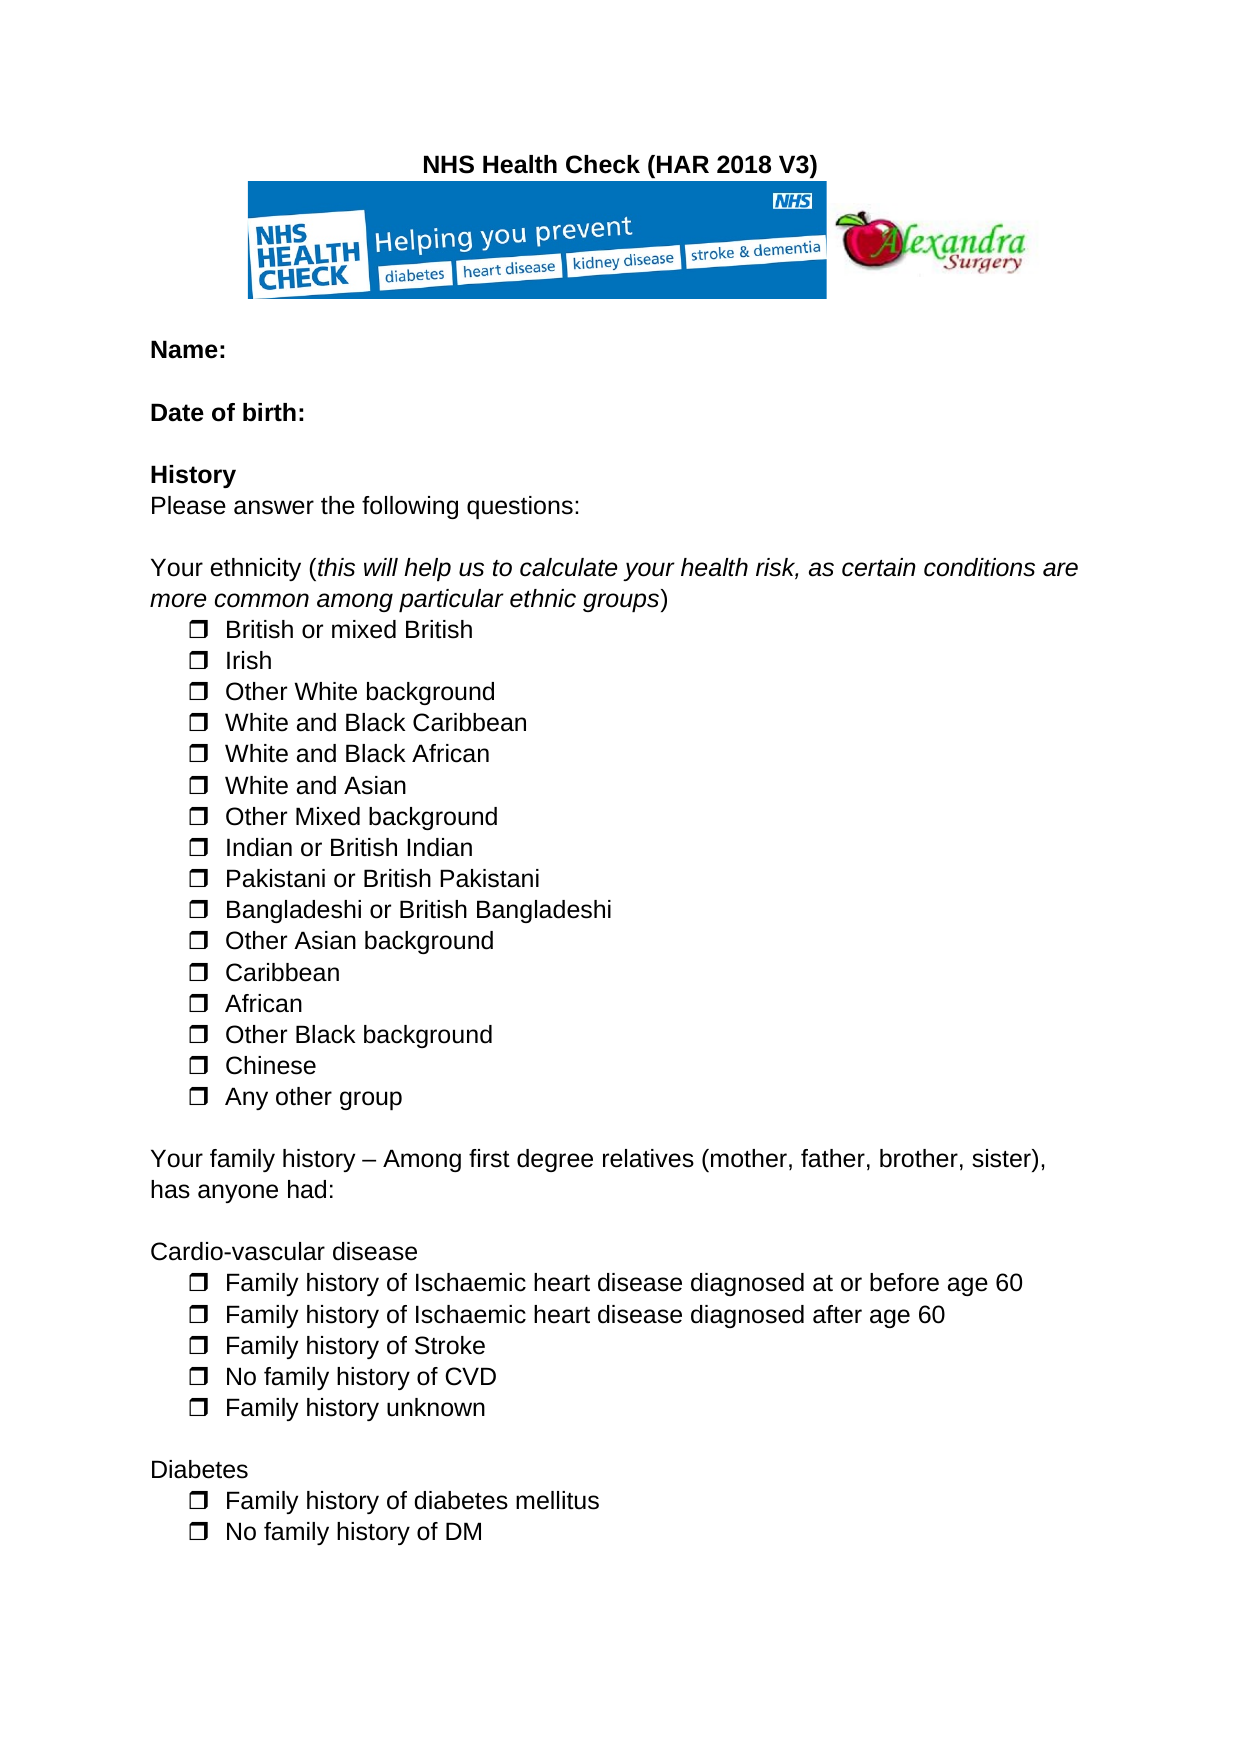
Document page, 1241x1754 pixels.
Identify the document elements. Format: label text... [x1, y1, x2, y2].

list White and Black Caribbean [187, 708, 1090, 737]
text Name: [150, 336, 1090, 364]
picture [247, 181, 1047, 299]
list Other Mixed background [187, 802, 1090, 831]
list Pakistani or British Pakistani [187, 864, 1090, 893]
list Any other group [187, 1082, 1090, 1111]
list Other Asian background [187, 926, 1090, 955]
list Family history of Ischaemic heart disease diagnosed at or before age 60 [187, 1268, 1090, 1297]
list Family history unknown [187, 1393, 1090, 1422]
list British or mixed British [187, 615, 1090, 644]
list Other White background [187, 677, 1090, 706]
text NHS Health Check (HAR 2018 V3) [150, 150, 1090, 179]
list Other Black background [187, 1020, 1090, 1049]
list Family history of Stroke [187, 1331, 1090, 1359]
list White and Asian [187, 771, 1090, 799]
list No family history of DM [187, 1517, 1090, 1546]
list White and Black African [187, 739, 1090, 768]
text Your ethnicity (this will help us to calculate your health risk, as certain conditions are more common among particular ethnic groups) [150, 553, 1090, 613]
text Date of birth: [150, 398, 1090, 426]
list Family history of diabetes mellitus [187, 1486, 1090, 1515]
list Irish [187, 646, 1090, 675]
list Indian or British Indian [187, 833, 1090, 862]
list No family history of CVD [187, 1362, 1090, 1391]
text Please answer the following questions: [150, 491, 1090, 519]
text Diabetes [150, 1455, 1090, 1484]
text Cardio-vascular disease [150, 1237, 1090, 1266]
text Your family history – Among first degree relatives (mother, father, brother, sister), has anyone had: [150, 1144, 1090, 1204]
text History [150, 460, 1090, 488]
list Caribbean [187, 957, 1090, 986]
list Chinese [187, 1051, 1090, 1080]
list Family history of Ischaemic heart disease diagnosed after age 60 [187, 1299, 1090, 1328]
list Bangladeshi or British Bangladeshi [187, 895, 1090, 924]
list African [187, 989, 1090, 1017]
